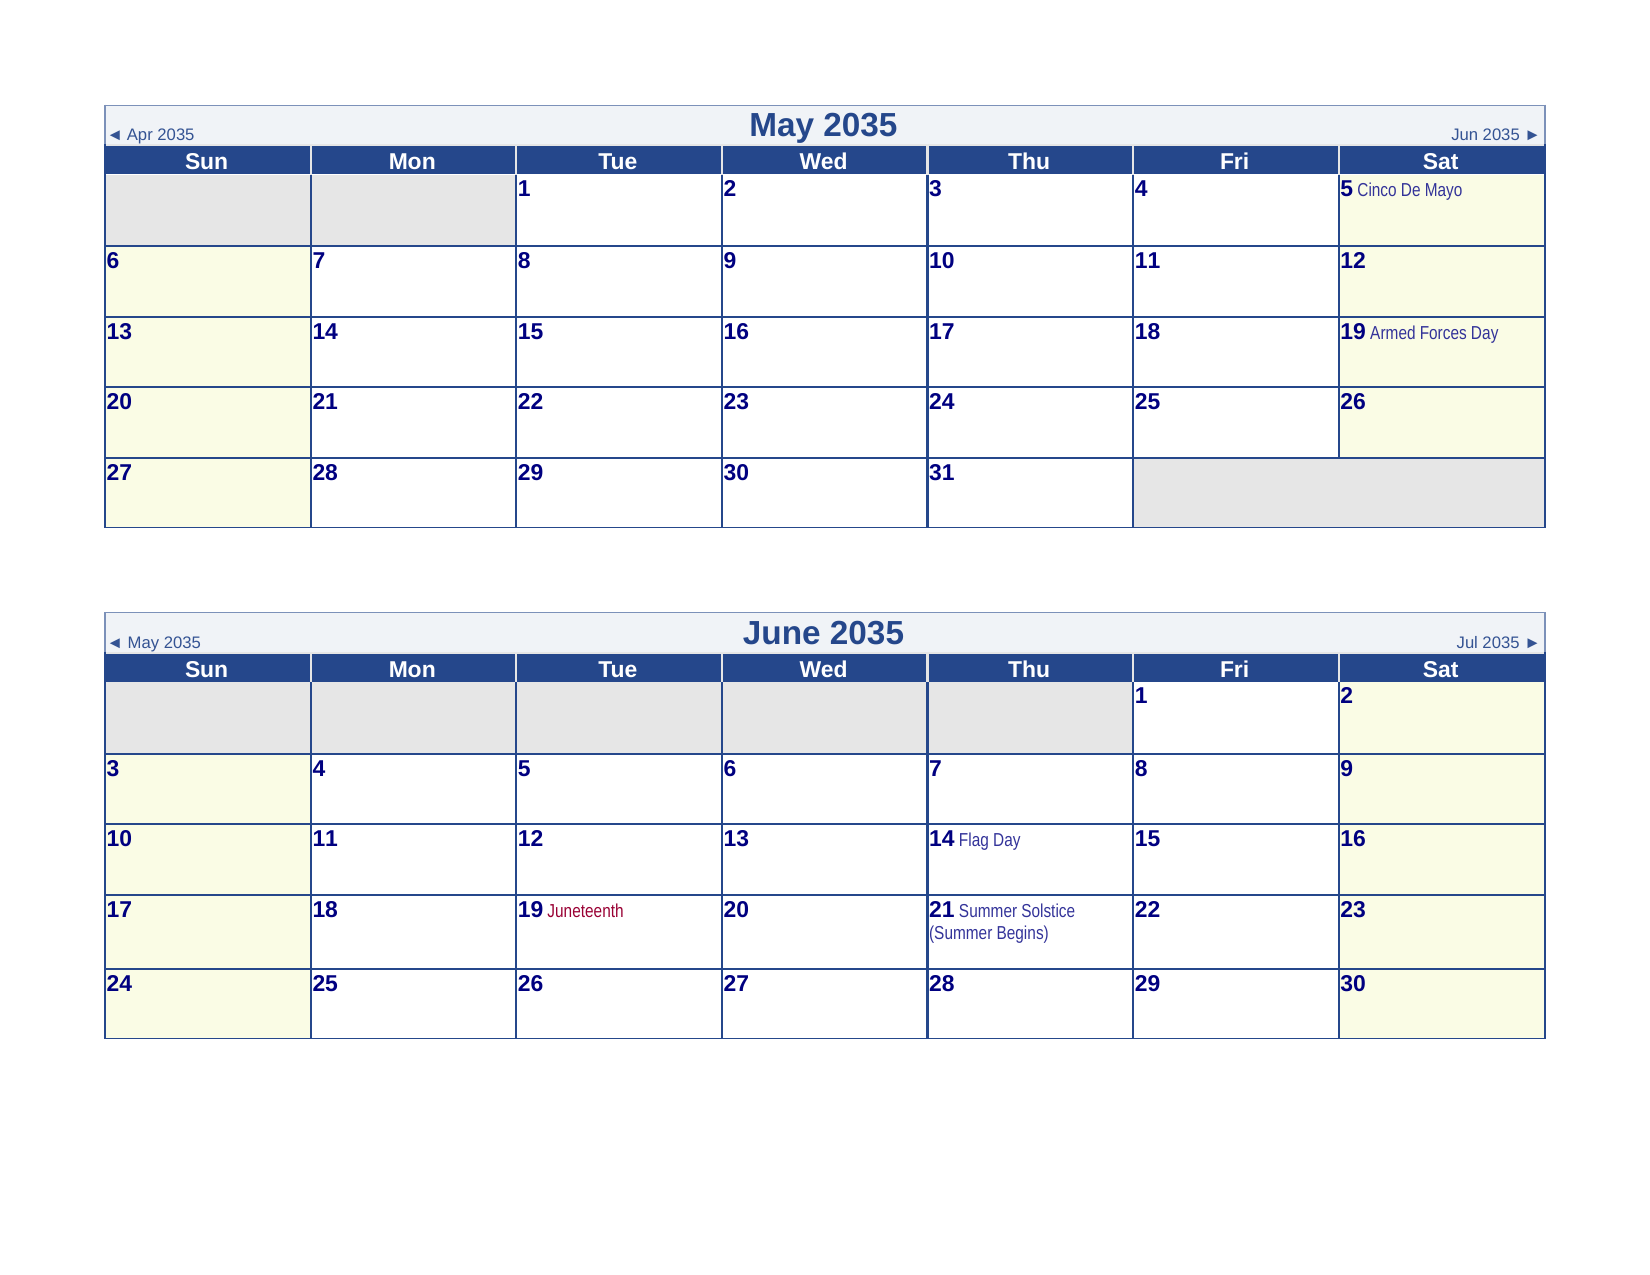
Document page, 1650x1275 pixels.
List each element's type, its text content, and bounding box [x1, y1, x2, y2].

table_cell 29 [1134, 970, 1338, 1038]
table_cell 19 Armed Forces Day [1340, 318, 1544, 386]
table_cell 23 [723, 388, 926, 457]
table_cell 12 [517, 825, 721, 894]
table_cell 1 [517, 175, 721, 245]
table_cell 8 [517, 247, 721, 316]
table_cell 20 [106, 388, 310, 457]
table_header Jul 2035 ► [1339, 613, 1544, 652]
table_cell 18 [312, 896, 515, 968]
table_cell 16 [723, 318, 926, 386]
table_cell 25 [312, 970, 515, 1038]
table_cell 16 [1340, 825, 1544, 894]
table_cell 10 [929, 247, 1132, 316]
table_cell 5 Cinco De Mayo [1340, 175, 1544, 245]
table_cell 6 [106, 247, 310, 316]
table_cell [312, 682, 515, 753]
table_header June 2035 [311, 613, 1339, 652]
table_cell 9 [723, 247, 926, 316]
table_cell 24 [929, 388, 1132, 457]
table_header ◄ May 2035 [106, 613, 311, 652]
table_cell 11 [312, 825, 515, 894]
table_cell 27 [723, 970, 926, 1038]
table_cell 23 [1340, 896, 1544, 968]
table_cell 7 [929, 755, 1132, 823]
table_cell 3 [106, 755, 310, 823]
table_cell 21 Summer Solstice (Summer Begins) [929, 896, 1132, 968]
table_cell Mon [312, 146, 515, 174]
table_cell 25 [1134, 388, 1338, 457]
table_cell Fri [1134, 654, 1338, 682]
table_cell 30 [723, 459, 926, 527]
table_cell 15 [1134, 825, 1338, 894]
table_cell Sun [106, 146, 310, 174]
table_cell 12 [1340, 247, 1544, 316]
table_cell 11 [1134, 247, 1338, 316]
table_cell 4 [1134, 175, 1338, 245]
table_cell 14 Flag Day [929, 825, 1132, 894]
table_cell 20 [723, 896, 926, 968]
table_cell 15 [517, 318, 721, 386]
table_cell Wed [723, 146, 926, 174]
table_cell 4 [312, 755, 515, 823]
table_cell 13 [106, 318, 310, 386]
table_cell [929, 682, 1132, 753]
table_header ◄ Apr 2035 [106, 106, 311, 144]
table_cell 8 [1134, 755, 1338, 823]
table_header Jun 2035 ► [1339, 106, 1544, 144]
table_cell [312, 175, 515, 245]
table_cell Wed [723, 654, 926, 682]
table_cell 5 [517, 755, 721, 823]
table_cell 19 Juneteenth [517, 896, 721, 968]
table_cell 10 [106, 825, 310, 894]
table_cell [723, 682, 926, 753]
table_cell 26 [1340, 388, 1544, 457]
table_cell Sun [106, 654, 310, 682]
table_cell 14 [312, 318, 515, 386]
table_cell 29 [517, 459, 721, 527]
table_cell Sat [1340, 146, 1544, 174]
table_cell 6 [723, 755, 926, 823]
table_cell 3 [929, 175, 1132, 245]
table_cell Thu [929, 654, 1132, 682]
table_cell Fri [1134, 146, 1338, 174]
table_cell 27 [106, 459, 310, 527]
table_cell 17 [106, 896, 310, 968]
table_cell [106, 682, 310, 753]
table_header May 2035 [311, 106, 1339, 144]
table_cell Mon [312, 654, 515, 682]
table_cell 31 [929, 459, 1132, 527]
table_cell 22 [517, 388, 721, 457]
table_cell Sat [1340, 654, 1544, 682]
table_cell [106, 175, 310, 245]
table_cell 28 [929, 970, 1132, 1038]
table_cell 2 [723, 175, 926, 245]
table_cell 9 [1340, 755, 1544, 823]
table_cell Tue [517, 654, 721, 682]
table_cell 22 [1134, 896, 1338, 968]
table_cell 1 [1134, 682, 1338, 753]
table_cell 24 [106, 970, 310, 1038]
table_cell 17 [929, 318, 1132, 386]
table_cell 18 [1134, 318, 1338, 386]
table_cell [1134, 459, 1544, 527]
table_cell 13 [723, 825, 926, 894]
table_cell 7 [312, 247, 515, 316]
table_cell Tue [517, 146, 721, 174]
table_cell 21 [312, 388, 515, 457]
table_cell 30 [1340, 970, 1544, 1038]
table_cell 26 [517, 970, 721, 1038]
table_cell Thu [929, 146, 1132, 174]
table_cell 28 [312, 459, 515, 527]
table_cell 2 [1340, 682, 1544, 753]
table_cell [517, 682, 721, 753]
